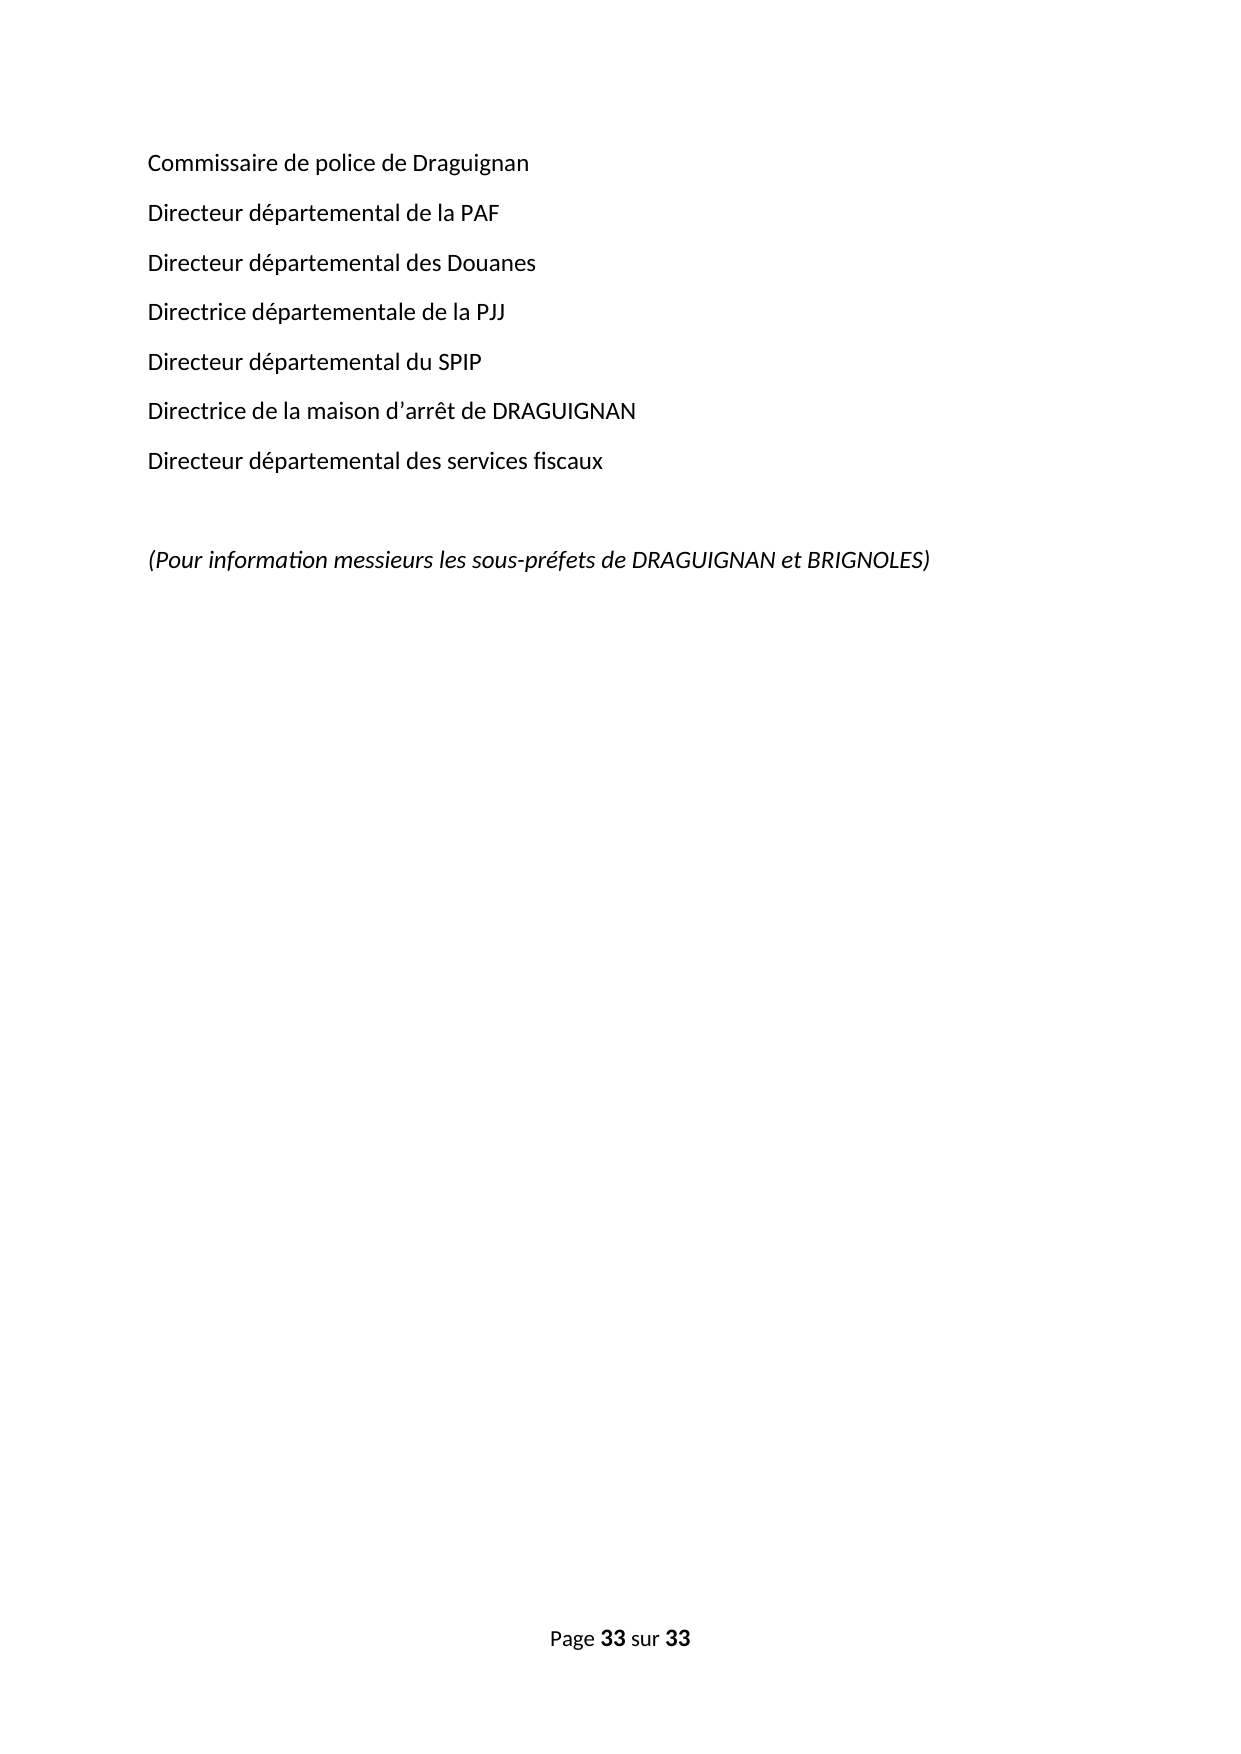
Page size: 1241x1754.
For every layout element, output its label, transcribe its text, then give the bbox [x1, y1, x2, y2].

text Directrice départementale de la PJJ [148, 296, 1093, 327]
text Commissaire de police de Draguignan [148, 148, 1093, 178]
text Directeur départemental des services fiscaux [148, 445, 1093, 476]
text (Pour information messieurs les sous-préfets de DRAGUIGNAN et BRIGNOLES) [148, 544, 1093, 575]
text Directeur départemental de la PAF [148, 197, 1093, 228]
text Directeur départemental du SPIP [148, 346, 1093, 376]
text Directrice de la maison d’arrêt de DRAGUIGNAN [148, 396, 1093, 426]
text Directeur départemental des Douanes [148, 247, 1093, 277]
